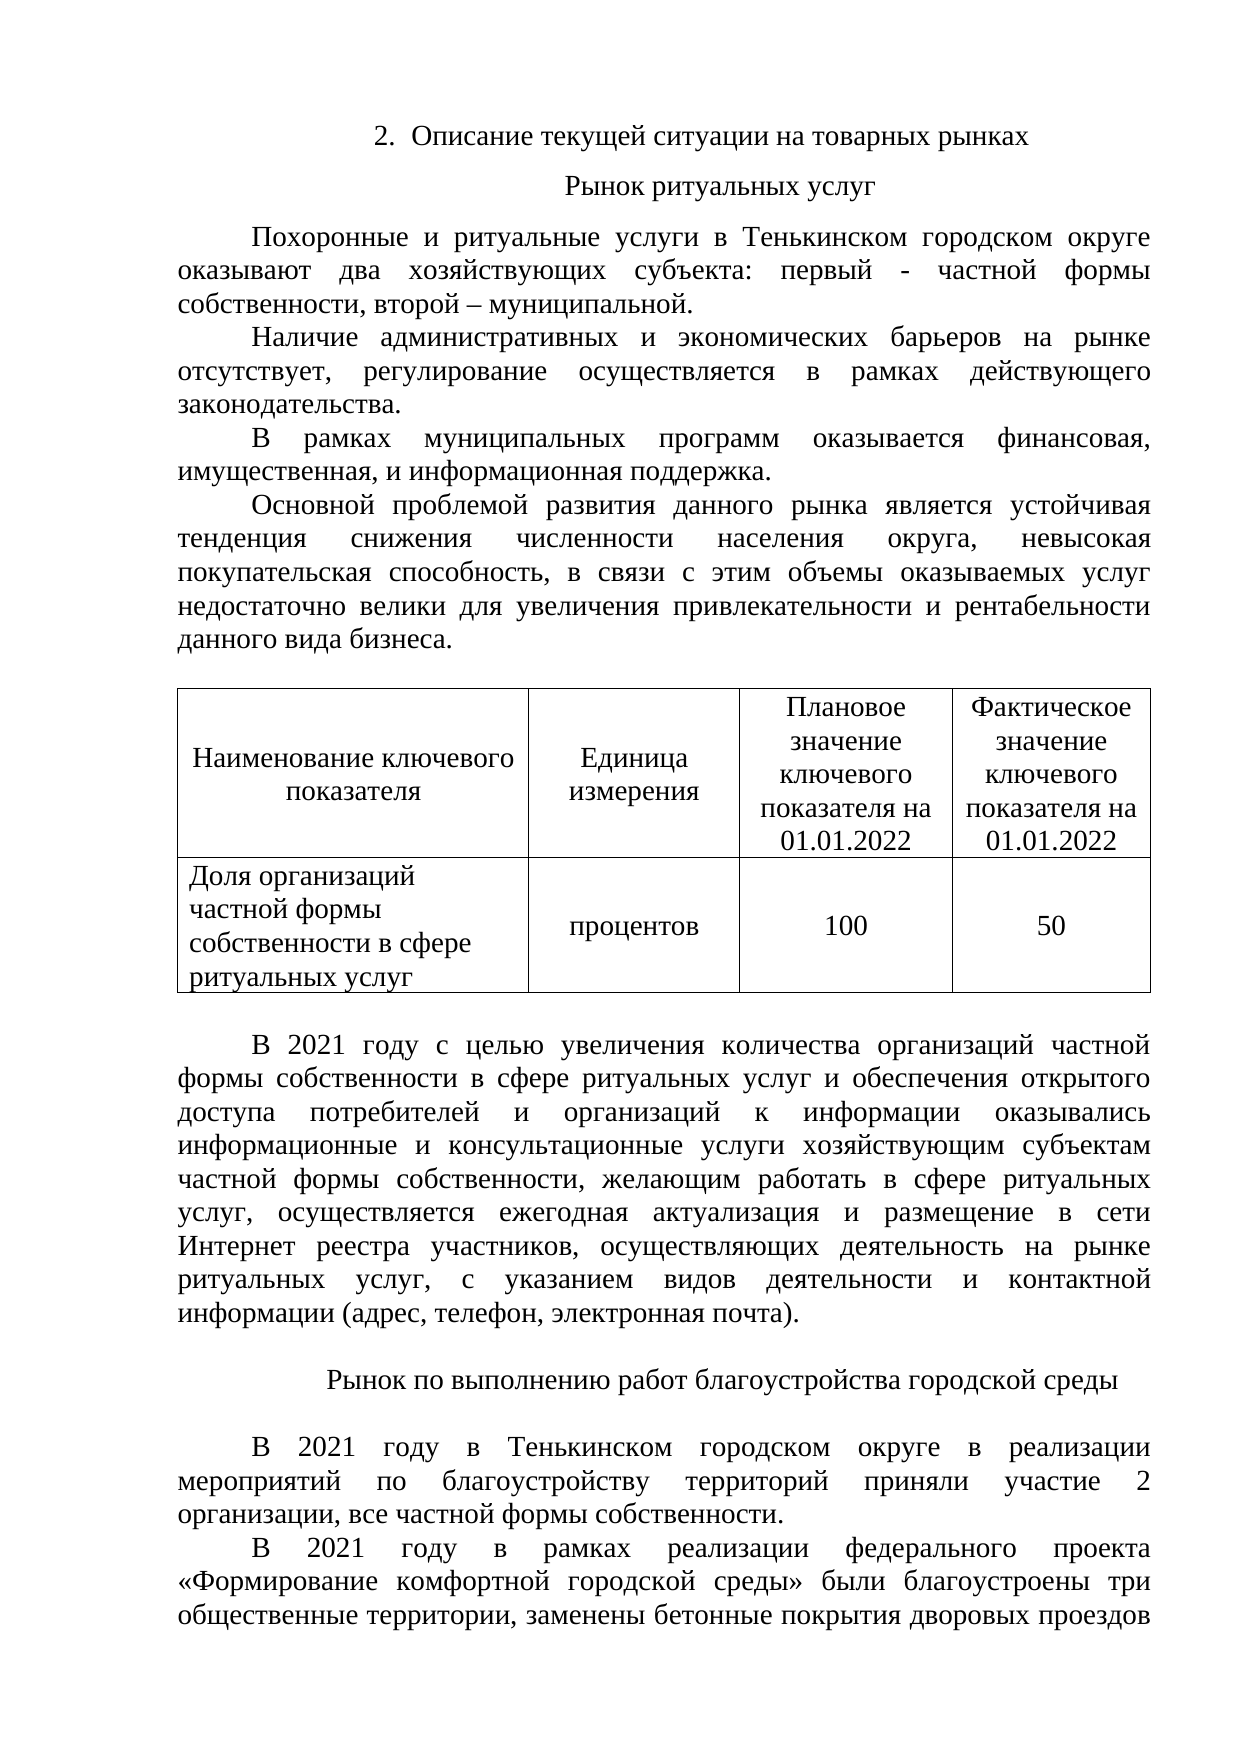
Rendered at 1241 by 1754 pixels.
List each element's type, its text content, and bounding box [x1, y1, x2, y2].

list В 2021 году в Тенькинском городском округе в реализации мероприятий по благоустройству территорий приняли участие 2 организации, все частной формы собственности. [177, 1429, 1152, 1530]
table_header Единица измерения [529, 689, 739, 857]
text Наличие административных и экономических барьеров на рынке отсутствует, регулирование осуществляется в рамках действующего законодательства. [177, 319, 1152, 420]
text Основной проблемой развития данного рынка является устойчивая тенденция снижения численности населения округа, невысокая покупательская способность, в связи с этим объемы оказываемых услуг недостаточно велики для увеличения привлекательности и рентабельности данного вида бизнеса. [177, 487, 1152, 655]
table_cell процентов [529, 858, 739, 992]
text В 2021 году с целью увеличения количества организаций частной формы собственности в сфере ритуальных услуг и обеспечения открытого доступа потребителей и организаций к информации оказывались информационные и консультационные услуги хозяйствующим субъектам частной формы собственности, желающим работать в сфере ритуальных услуг, осуществляется ежегодная актуализация и размещение в сети Интернет реестра участников, осуществляющих деятельность на рынке ритуальных услуг, с указанием видов деятельности и контактной информации (адрес, телефон, электронная почта). [177, 1027, 1152, 1329]
list Описание текущей ситуации на товарных рынках [251, 118, 1152, 152]
text Похоронные и ритуальные услуги в Тенькинском городском округе оказывают два хозяйствующих субъекта: первый - частной формы собственности, второй – муниципальной. [177, 219, 1152, 319]
table_header Фактическое значение ключевого показателя на 01.01.2022 [953, 689, 1150, 857]
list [177, 1530, 1152, 1631]
table_cell 100 [740, 858, 952, 992]
list Рынок по выполнению работ благоустройства городской среды [326, 1362, 1152, 1396]
list Рынок ритуальных услуг [288, 168, 1152, 202]
table_cell 50 [953, 858, 1150, 992]
text В рамках муниципальных программ оказывается финансовая, имущественная, и информационная поддержка. [177, 420, 1152, 487]
table_header Наименование ключевого показателя [178, 689, 528, 857]
table_header Плановое значение ключевого показателя на 01.01.2022 [740, 689, 952, 857]
table_cell Доля организаций частной формы собственности в сфере ритуальных услуг [178, 858, 528, 992]
